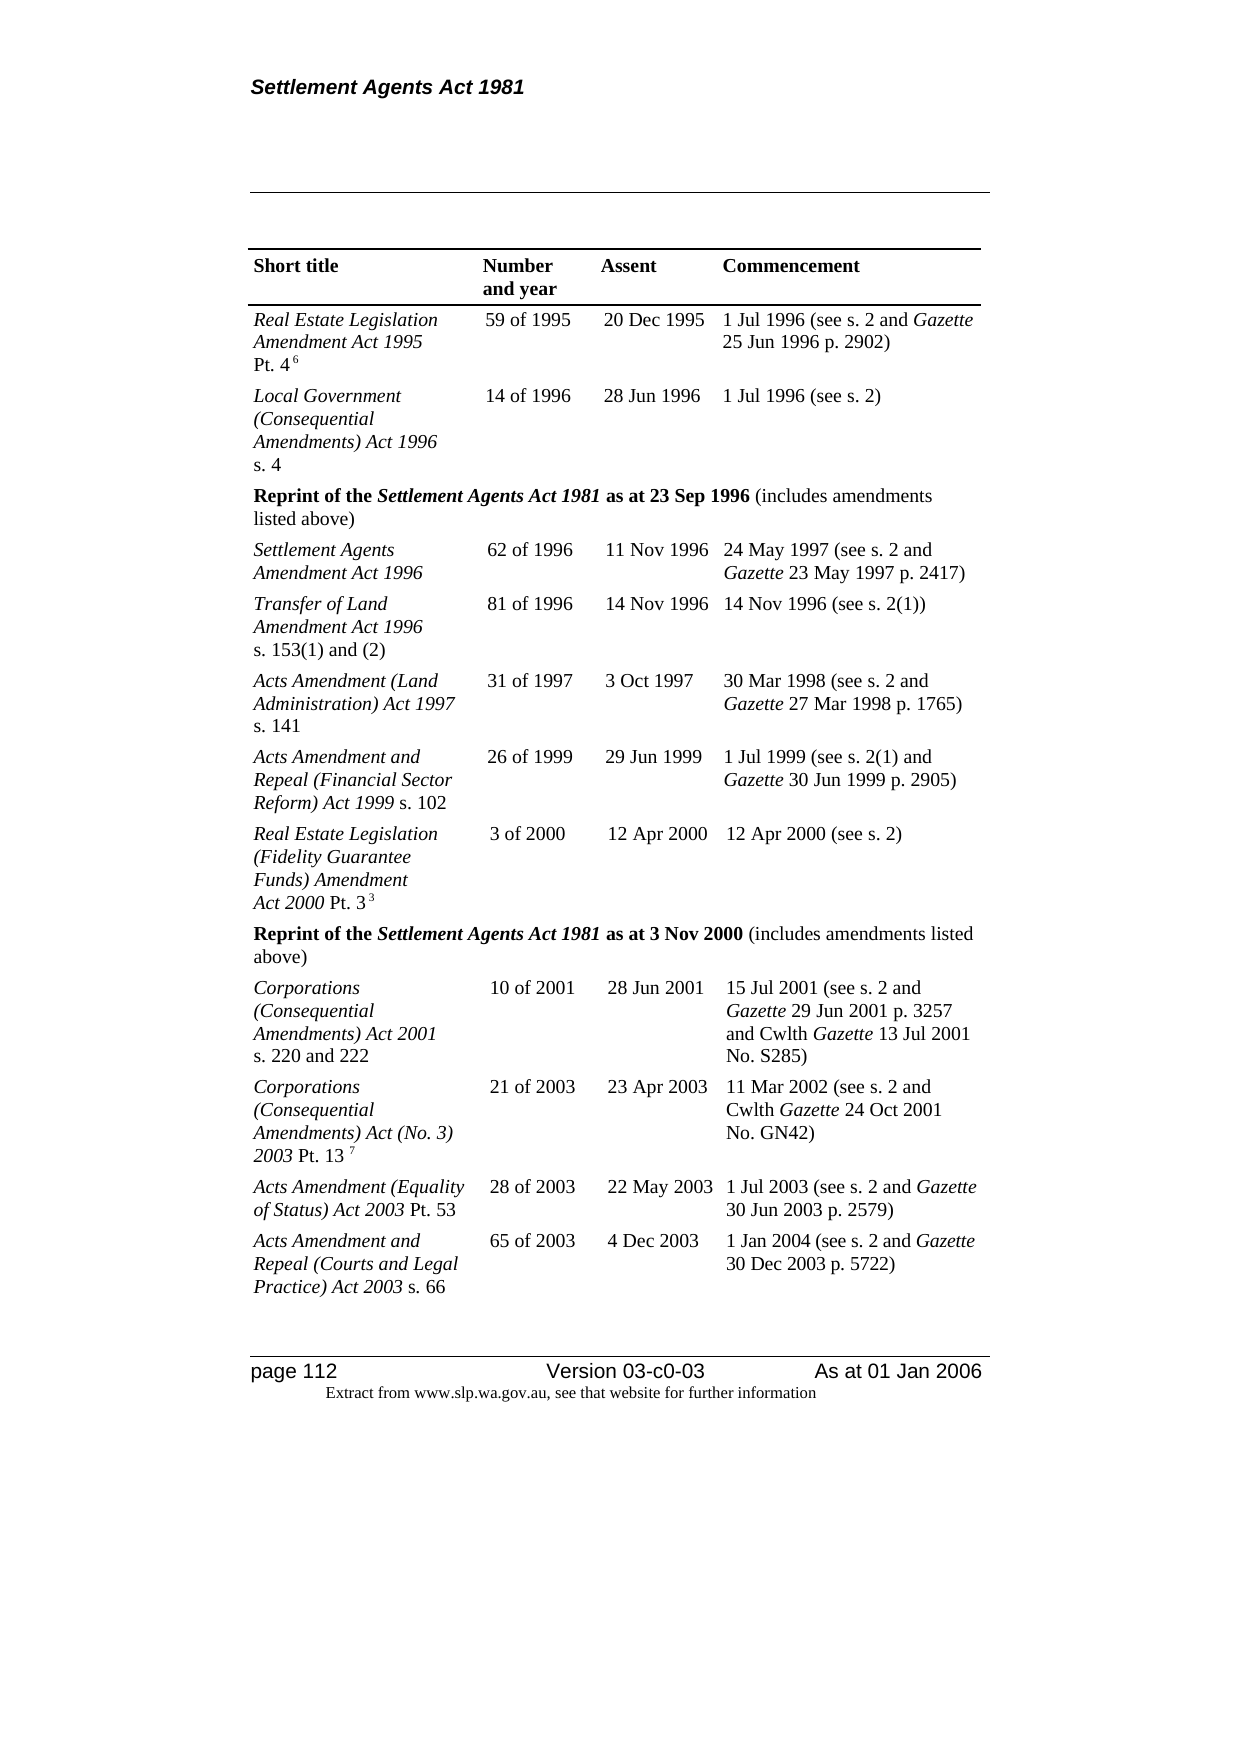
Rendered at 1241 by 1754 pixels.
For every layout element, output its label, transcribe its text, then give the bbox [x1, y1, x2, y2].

table_cell Acts Amendment (Land Administration) Act 1997 s. 141 [248, 665, 481, 741]
table_cell 3 Oct 1997 [599, 665, 717, 741]
table_cell Acts Amendment and Repeal (Financial Sector Reform) Act 1999 s. 102 [248, 741, 481, 818]
table_cell 28 of 2003 [484, 1171, 602, 1225]
table_cell Acts Amendment and Repeal (Courts and Legal Practice) Act 2003 s. 66 [248, 1225, 484, 1302]
table_cell Real Estate Legislation (Fidelity Guarantee Funds) Amendment Act 2000 Pt. 3 3 [248, 818, 484, 918]
table_cell 21 of 2003 [484, 1071, 602, 1171]
table_cell Reprint of the Settlement Agents Act 1981 as at 23 Sep 1996 (includes amendments listed above) [248, 480, 983, 534]
table_cell Reprint of the Settlement Agents Act 1981 as at 3 Nov 2000 (includes amendments listed above) [248, 918, 986, 972]
table_cell 62 of 1996 [481, 534, 599, 588]
table_cell 1 Jul 2003 (see s. 2 and Gazette 30 Jun 2003 p. 2579) [720, 1171, 986, 1225]
table_cell 24 May 1997 (see s. 2 and Gazette 23 May 1997 p. 2417) [718, 534, 983, 588]
table_cell 65 of 2003 [484, 1225, 602, 1302]
table_cell Real Estate Legislation Amendment Act 1995 Pt. 4 6 [248, 306, 479, 380]
table_cell 14 Nov 1996 [599, 588, 717, 664]
table_cell 12 Apr 2000 (see s. 2) [720, 818, 986, 918]
table_cell Corporations (Consequential Amendments) Act 2001 s. 220 and 222 [248, 972, 484, 1071]
table_cell 3 of 2000 [484, 818, 602, 918]
table_cell Transfer of Land Amendment Act 1996 s. 153(1) and (2) [248, 588, 481, 664]
table_cell 26 of 1999 [481, 741, 599, 818]
table_header Short title [248, 250, 477, 303]
table_cell 23 Apr 2003 [602, 1071, 720, 1171]
table_cell Acts Amendment (Equality of Status) Act 2003 Pt. 53 [248, 1171, 484, 1225]
table_cell 1 Jul 1996 (see s. 2) [717, 380, 981, 480]
table_cell Local Government (Consequential Amendments) Act 1996 s. 4 [248, 380, 479, 480]
table_cell 15 Jul 2001 (see s. 2 and Gazette 29 Jun 2001 p. 3257 and Cwlth Gazette 13 Jul 2001 No. S285) [720, 972, 986, 1071]
table_cell 59 of 1995 [479, 306, 598, 380]
table_cell 1 Jan 2004 (see s. 2 and Gazette 30 Dec 2003 p. 5722) [720, 1225, 986, 1302]
table_cell 28 Jun 2001 [602, 972, 720, 1071]
table_cell 14 of 1996 [479, 380, 598, 480]
table_cell 20 Dec 1995 [598, 306, 717, 380]
table_cell 1 Jul 1999 (see s. 2(1) and Gazette 30 Jun 1999 p. 2905) [718, 741, 983, 818]
table_cell 81 of 1996 [481, 588, 599, 664]
table_cell 28 Jun 1996 [598, 380, 717, 480]
table_header Assent [595, 250, 717, 303]
table_header Commencement [717, 250, 981, 303]
table_cell 10 of 2001 [484, 972, 602, 1071]
table_cell 11 Nov 1996 [599, 534, 717, 588]
table_cell Corporations (Consequential Amendments) Act (No. 3) 2003 Pt. 13 7 [248, 1071, 484, 1171]
table_cell 30 Mar 1998 (see s. 2 and Gazette 27 Mar 1998 p. 1765) [718, 665, 983, 741]
table_cell 1 Jul 1996 (see s. 2 and Gazette 25 Jun 1996 p. 2902) [717, 306, 981, 380]
table_cell 14 Nov 1996 (see s. 2(1)) [718, 588, 983, 664]
table_cell Settlement Agents Amendment Act 1996 [248, 534, 481, 588]
table_cell 31 of 1997 [481, 665, 599, 741]
table_cell 12 Apr 2000 [602, 818, 720, 918]
table_cell 22 May 2003 [602, 1171, 720, 1225]
table_header Number and year [477, 250, 595, 303]
table_cell 4 Dec 2003 [602, 1225, 720, 1302]
table_cell 29 Jun 1999 [599, 741, 717, 818]
table_cell 11 Mar 2002 (see s. 2 and Cwlth Gazette 24 Oct 2001 No. GN42) [720, 1071, 986, 1171]
